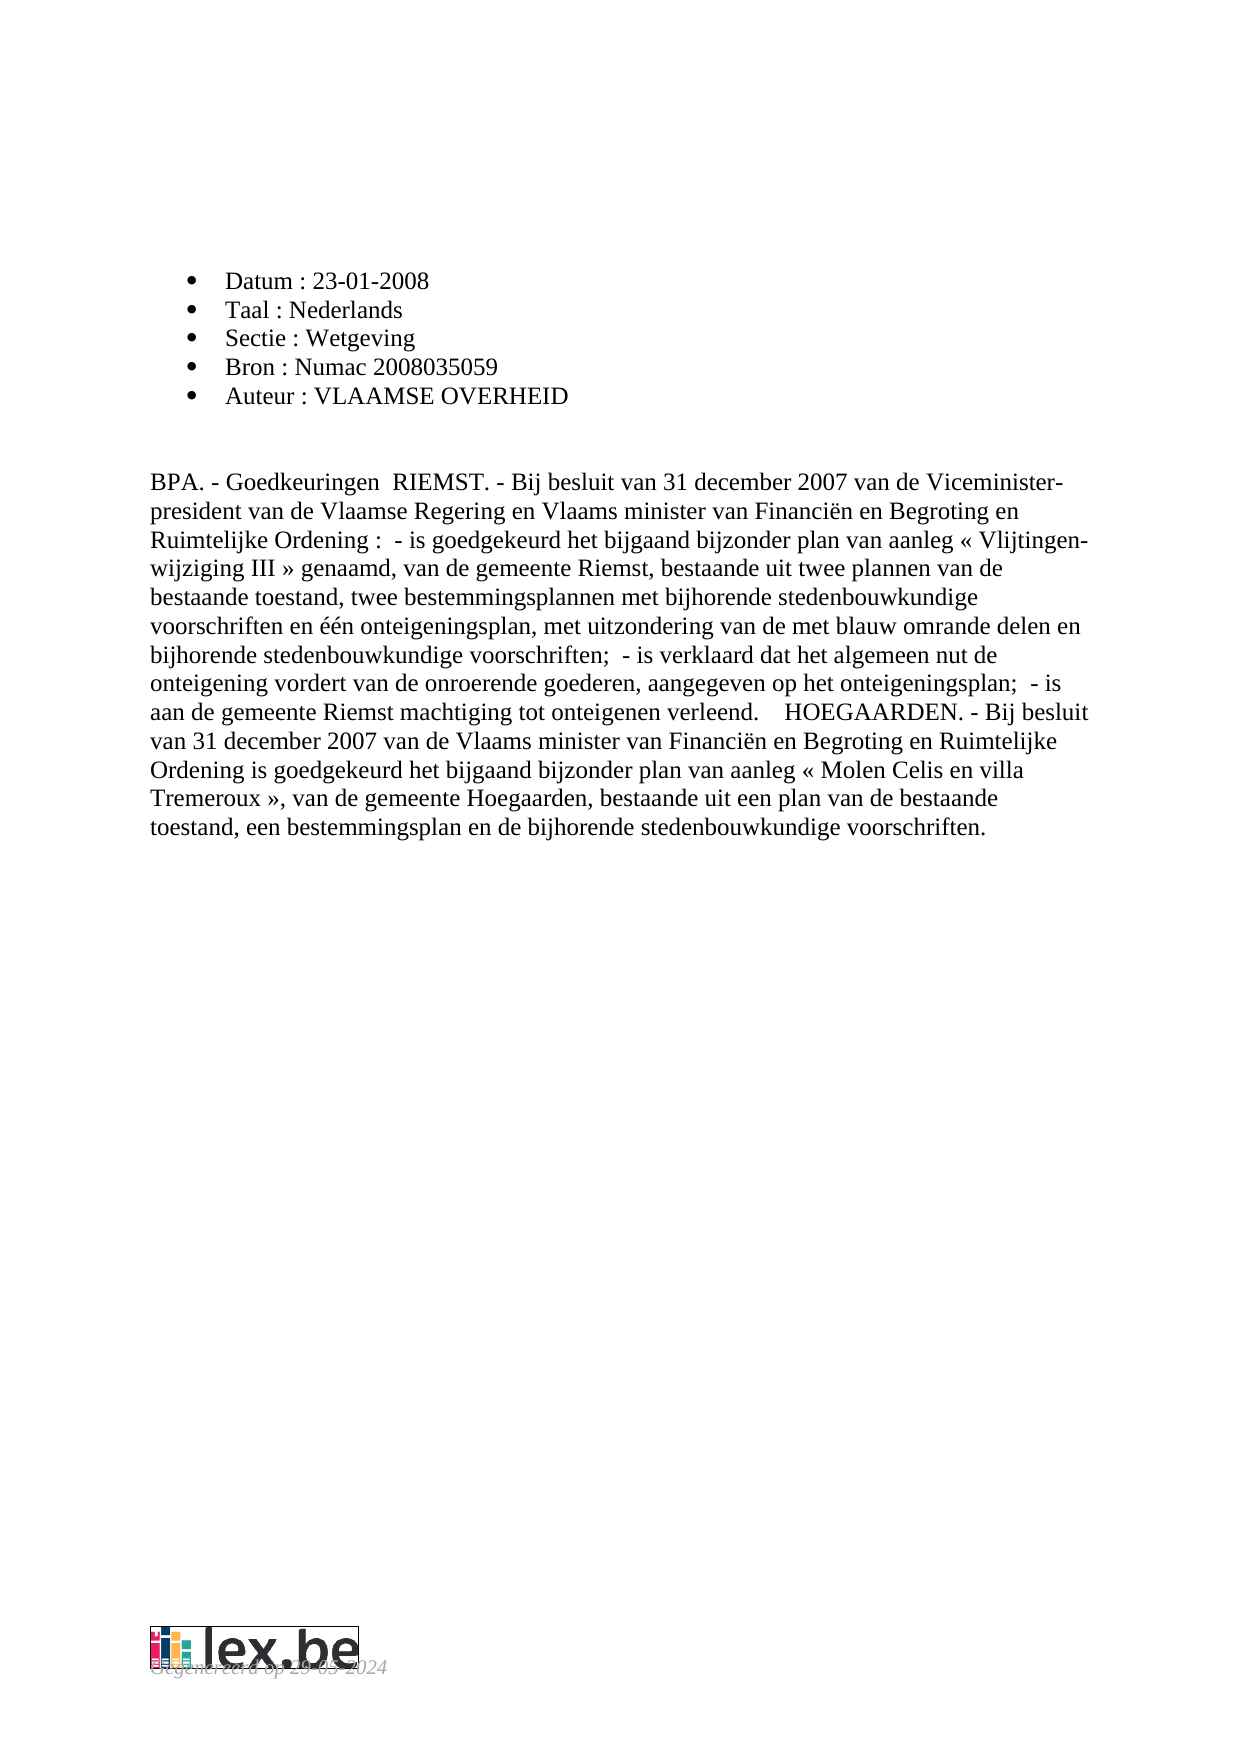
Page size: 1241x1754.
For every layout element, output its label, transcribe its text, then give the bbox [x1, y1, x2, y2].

list Bron : Numac 2008035059 [187, 352, 1090, 381]
list Auteur : VLAAMSE OVERHEID [187, 381, 1090, 410]
text BPA. - Goedkeuringen RIEMST. - Bij besluit van 31 december 2007 van de Viceminister-president van de Vlaamse Regering en Vlaams minister van Financiën en Begroting en Ruimtelijke Ordening : - is goedgekeurd het bijgaand bijzonder plan van aanleg « Vlijtingen-wijziging III » genaamd, van de gemeente Riemst, bestaande uit twee plannen van de bestaande toestand, twee bestemmingsplannen met bijhorende stedenbouwkundige voorschriften en één onteigeningsplan, met uitzondering van de met blauw omrande delen en bijhorende stedenbouwkundige voorschriften; - is verklaard dat het algemeen nut de onteigening vordert van de onroerende goederen, aangegeven op het onteigeningsplan; - is aan de gemeente Riemst machtiging tot onteigenen verleend. HOEGAARDEN. - Bij besluit van 31 december 2007 van de Vlaams minister van Financiën en Begroting en Ruimtelijke Ordening is goedgekeurd het bijgaand bijzonder plan van aanleg « Molen Celis en villa Tremeroux », van de gemeente Hoegaarden, bestaande uit een plan van de bestaande toestand, een bestemmingsplan en de bijhorende stedenbouwkundige voorschriften. [150, 467, 1090, 841]
list Sectie : Wetgeving [187, 323, 1090, 352]
picture [151, 1627, 358, 1668]
list Datum : 23-01-2008 [187, 266, 1090, 295]
list Taal : Nederlands [187, 295, 1090, 323]
